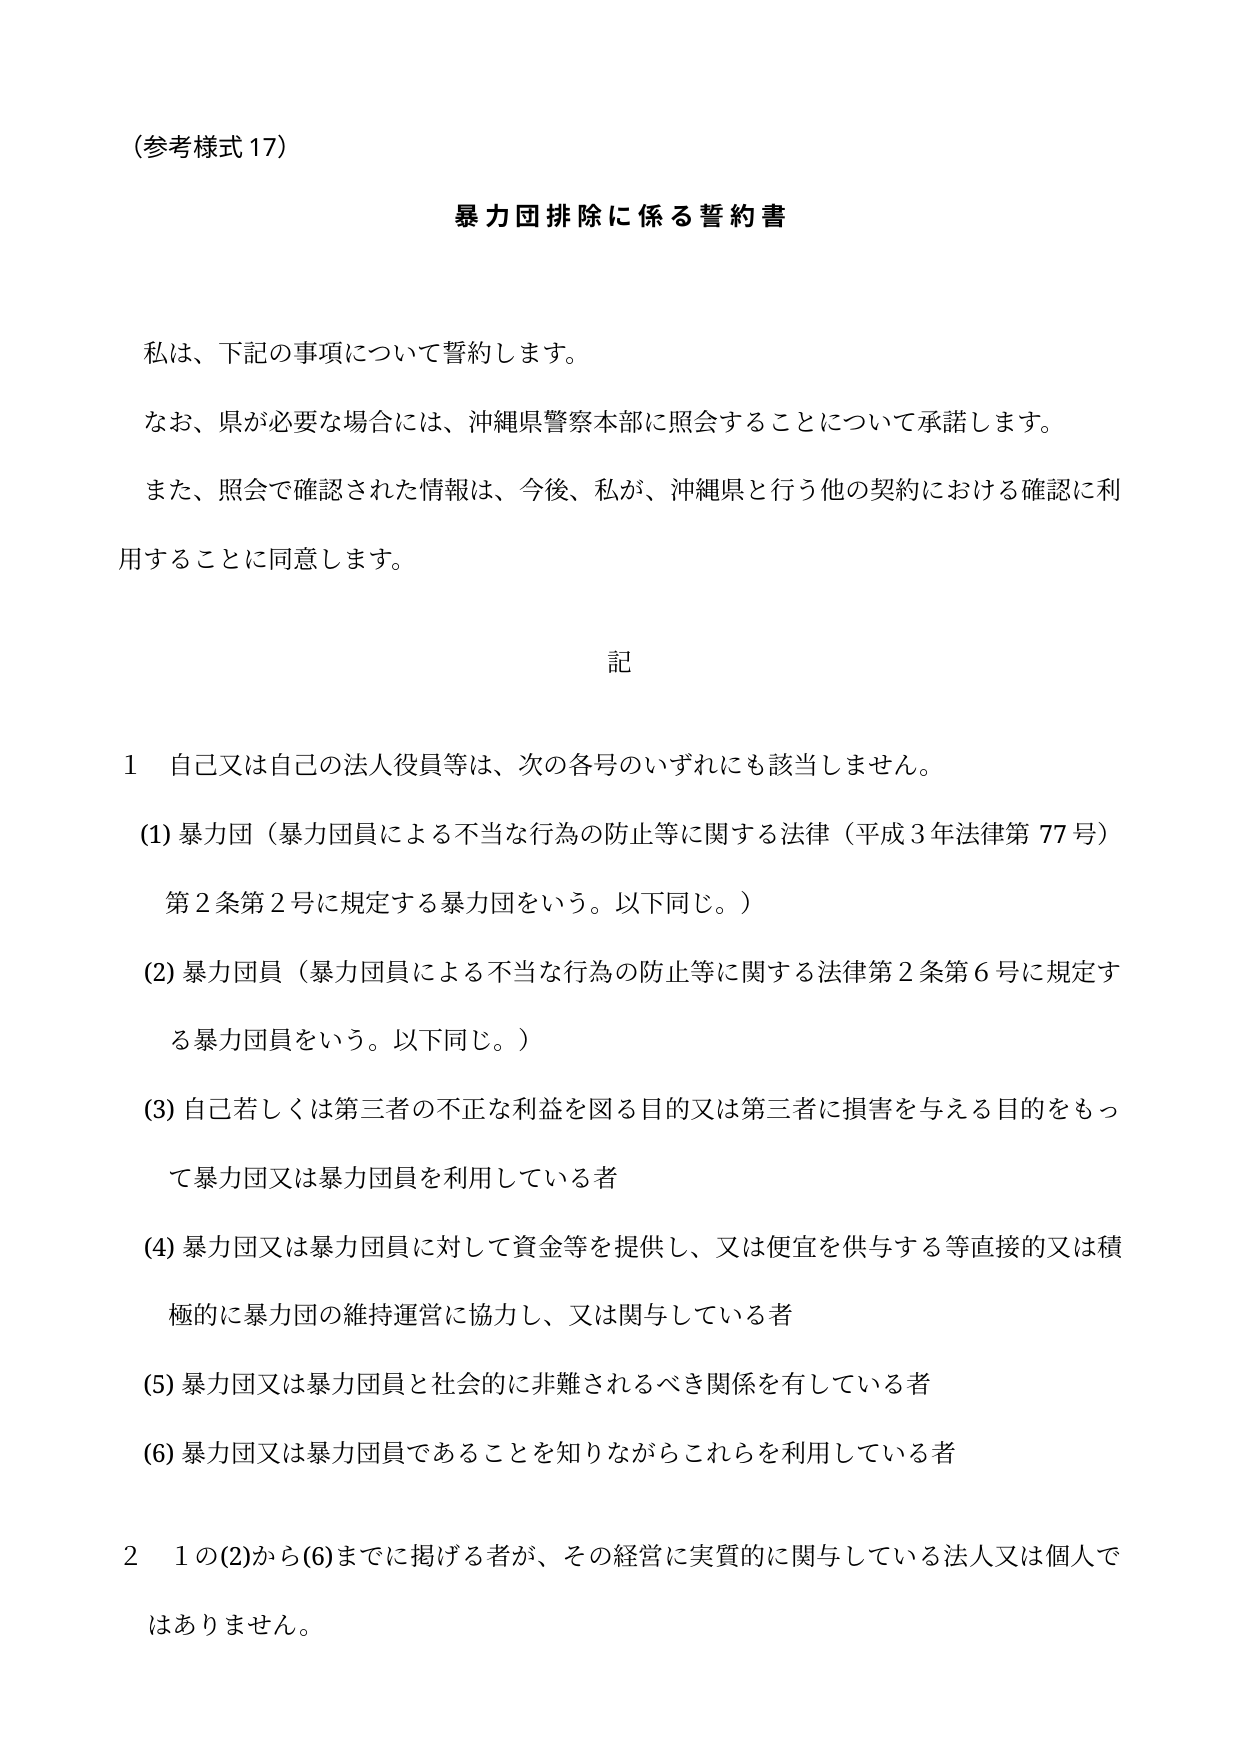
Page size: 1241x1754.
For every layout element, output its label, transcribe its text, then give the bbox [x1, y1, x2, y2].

text 私は、下記の事項について誓約します。 [118, 317, 1122, 386]
text また、照会で確認された情報は、今後、私が、沖縄県と行う他の契約における確認に利用することに同意します。 [118, 455, 1122, 592]
text 記 [118, 627, 1122, 695]
text （参考様式17） [118, 111, 1122, 180]
text ２ １の(2)から(6)までに掲げる者が、その経営に実質的に関与している法人又は個人ではありません。 [118, 1520, 1122, 1658]
text (4) 暴力団又は暴力団員に対して資金等を提供し、又は便宜を供与する等直接的又は積極的に暴力団の維持運営に協力し、又は関与している者 [118, 1211, 1122, 1348]
text １ 自己又は自己の法人役員等は、次の各号のいずれにも該当しません。 [118, 730, 1122, 798]
text (2) 暴力団員（暴力団員による不当な行為の防止等に関する法律第２条第６号に規定する暴力団員をいう。以下同じ。） [118, 936, 1122, 1073]
text 暴 力 団 排 除 に 係 る 誓 約 書 [118, 180, 1122, 248]
text なお、県が必要な場合には、沖縄県警察本部に照会することについて承諾します。 [118, 386, 1122, 455]
text (5) 暴力団又は暴力団員と社会的に非難されるべき関係を有している者 [118, 1348, 1122, 1417]
text (6) 暴力団又は暴力団員であることを知りながらこれらを利用している者 [118, 1417, 1122, 1486]
text (3) 自己若しくは第三者の不正な利益を図る目的又は第三者に損害を与える目的をもって暴力団又は暴力団員を利用している者 [118, 1073, 1122, 1211]
text (1) 暴力団（暴力団員による不当な行為の防止等に関する法律（平成３年法律第77号）第２条第２号に規定する暴力団をいう。以下同じ。） [140, 798, 1122, 936]
